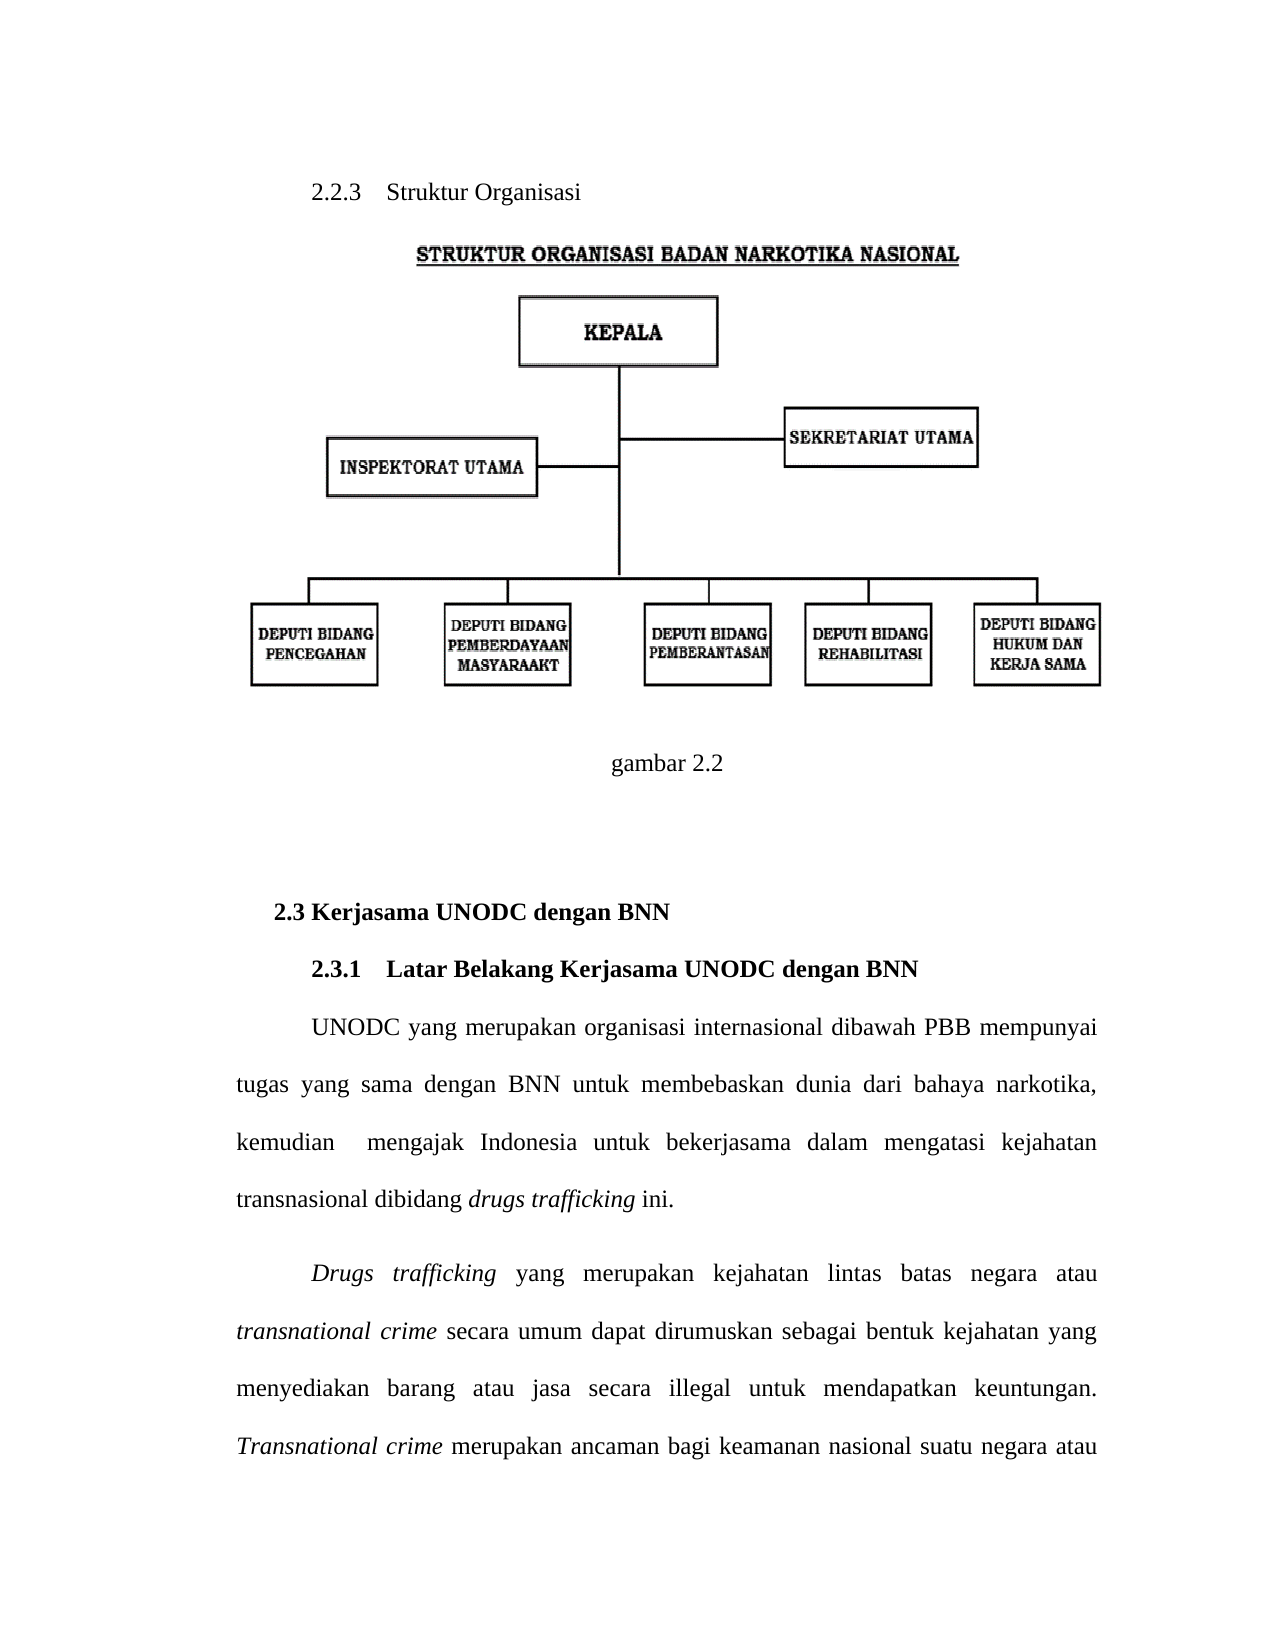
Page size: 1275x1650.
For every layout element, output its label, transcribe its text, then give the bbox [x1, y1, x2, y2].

list Kerjasama UNODC dengan BNN [274, 897, 1098, 926]
text gambar 2.2 [236, 748, 1098, 777]
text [236, 1258, 1098, 1460]
list Struktur Organisasi [311, 177, 1098, 206]
picture [236, 234, 1117, 704]
list Latar Belakang Kerjasama UNODC dengan BNN [311, 954, 1098, 983]
text UNODC yang merupakan organisasi internasional dibawah PBB mempunyai tugas yang sama dengan BNN untuk membebaskan dunia dari bahaya narkotika, kemudian mengajak Indonesia untuk bekerjasama dalam mengatasi kejahatan transnasional dibidang drugs trafficking ini. [236, 1012, 1098, 1213]
